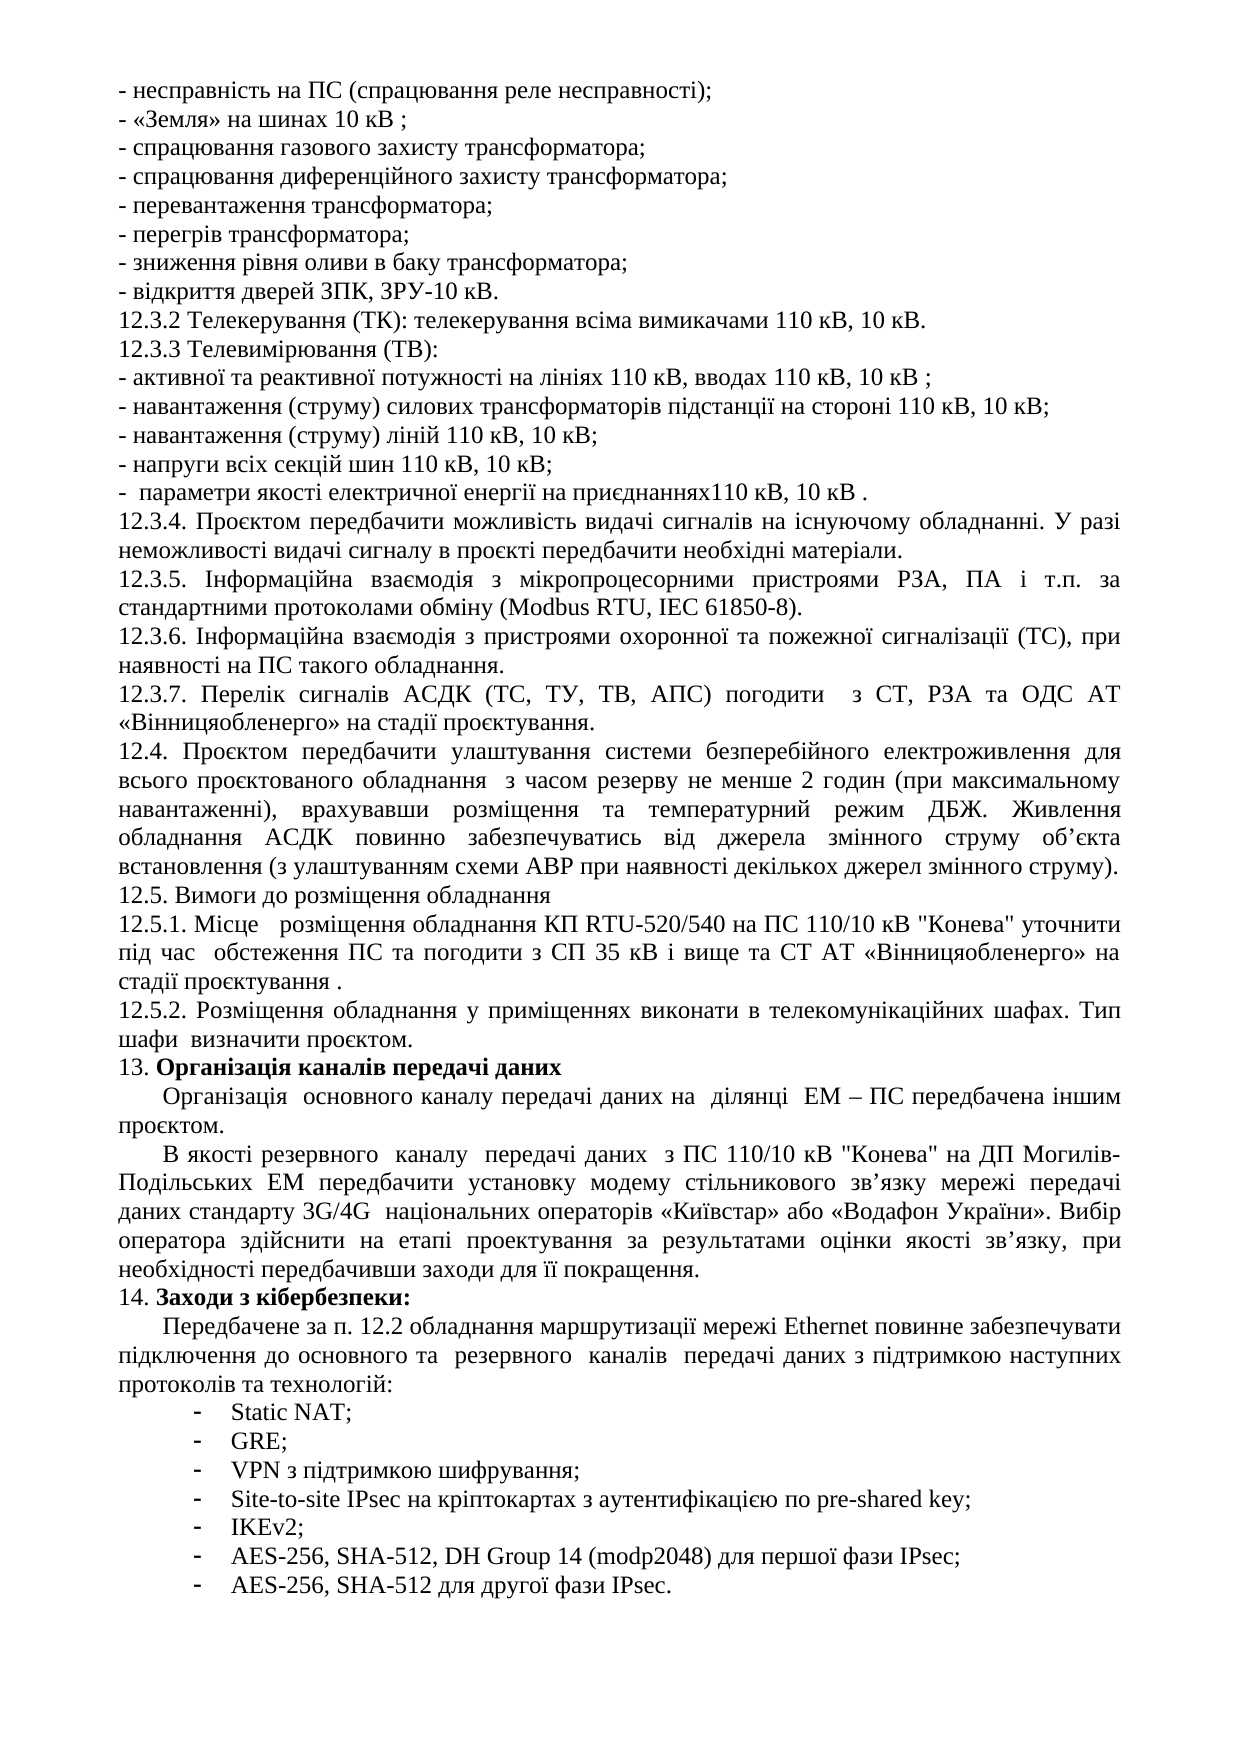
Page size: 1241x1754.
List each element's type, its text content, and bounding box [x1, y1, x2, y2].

text - спрацювання газового захисту трансформатора; [118, 132, 1122, 161]
text - навантаження (струму) ліній 110 кВ, 10 кВ; [118, 420, 1122, 449]
text - спрацювання диференційного захисту трансформатора; [118, 161, 1122, 190]
text 12.3.2 Телекерування (ТК): телекерування всіма вимикачами 110 кВ, 10 кВ. [118, 305, 1122, 334]
list Site-to-site IPsec на кріптокартах з аутентифікацією по pre-shared key; [193, 1484, 1122, 1512]
text 14. Заходи з кібербезпеки: [118, 1282, 1122, 1311]
text 12.3.5. Інформаційна взаємодія з мікропроцесорними пристроями РЗА, ПА і т.п. за стандартними протоколами обміну (Modbus RTU, IEC 61850-8). [118, 564, 1122, 621]
text - «Земля» на шинах 10 кВ ; [118, 104, 1122, 132]
text В якості резервного каналу передачі даних з ПС 110/10 кВ "Конева" на ДП Могилів-Подільських ЕМ передбачити установку модему стільникового зв’язку мережі передачі даних стандарту 3G/4G національних операторів «Київстар» або «Водафон України». Вибір оператора здійснити на етапі проектування за результатами оцінки якості зв’язку, при необхідності передбачивши заходи для її покращення. [118, 1139, 1122, 1282]
text 13. Організація каналів передачі даних [118, 1052, 1122, 1081]
text 12.3.3 Телевимірювання (ТВ): [118, 334, 1122, 362]
list VPN з підтримкою шифрування; [193, 1455, 1122, 1484]
text 12.3.4. Проєктом передбачити можливість видачі сигналів на існуючому обладнанні. У разі неможливості видачі сигналу в проєкті передбачити необхідні матеріали. [118, 506, 1122, 564]
text - перевантаження трансформатора; [118, 190, 1122, 219]
text - параметри якості електричної енергії на приєднаннях110 кВ, 10 кВ . [118, 477, 1122, 506]
text - перегрів трансформатора; [118, 219, 1122, 247]
text 12.3.7. Перелік сигналів АСДК (ТС, ТУ, ТВ, АПС) погодити з СТ, РЗА та ОДС АТ «Вінницяобленерго» на стадії проєктування. [118, 679, 1122, 736]
text 12.5.2. Розміщення обладнання у приміщеннях виконати в телекомунікаційних шафах. Тип шафи визначити проєктом. [118, 995, 1122, 1052]
list Static NAT; [193, 1397, 1122, 1426]
text - зниження рівня оливи в баку трансформатора; [118, 247, 1122, 276]
text 12.4. Проєктом передбачити улаштування системи безперебійного електроживлення для всього проєктованого обладнання з часом резерву не менше 2 годин (при максимальному навантаженні), врахувавши розміщення та температурний режим ДБЖ. Живлення обладнання АСДК повинно забезпечуватись від джерела змінного струму об’єкта встановлення (з улаштуванням схеми АВР при наявності декількох джерел змінного струму). [118, 736, 1122, 880]
text - несправність на ПС (спрацювання реле несправності); [118, 75, 1122, 104]
text - напруги всіх секцій шин 110 кВ, 10 кВ; [118, 449, 1122, 477]
text 12.3.6. Інформаційна взаємодія з пристроями охоронної та пожежної сигналізації (ТС), при наявності на ПС такого обладнання. [118, 621, 1122, 679]
text - відкриття дверей ЗПК, ЗРУ-10 кВ. [118, 276, 1122, 305]
text - навантаження (струму) силових трансформаторів підстанції на стороні 110 кВ, 10 кВ; [118, 391, 1122, 420]
list AES-256, SHA-512, DH Group 14 (modp2048) для першої фази IPsec; [193, 1541, 1122, 1570]
text - активної та реактивної потужності на лініях 110 кВ, вводах 110 кВ, 10 кВ ; [118, 362, 1122, 391]
text Організація основного каналу передачі даних на ділянці ЕМ – ПС передбачена іншим проєктом. [118, 1081, 1122, 1139]
text 12.5.1. Місце розміщення обладнання КП RTU-520/540 на ПС 110/10 кВ "Конева" уточнити під час обстеження ПС та погодити з СП 35 кВ і вище та СТ АТ «Вінницяобленерго» на стадії проєктування . [118, 909, 1122, 995]
list GRE; [193, 1426, 1122, 1455]
text 12.5. Вимоги до розміщення обладнання [118, 880, 1122, 909]
text Передбачене за п. 12.2 обладнання маршрутизації мережі Ethernet повинне забезпечувати підключення до основного та резервного каналів передачі даних з підтримкою наступних протоколів та технологій: [118, 1311, 1122, 1397]
list AES-256, SHA-512 для другої фази IPsec. [193, 1570, 1122, 1599]
list IKEv2; [193, 1512, 1122, 1541]
